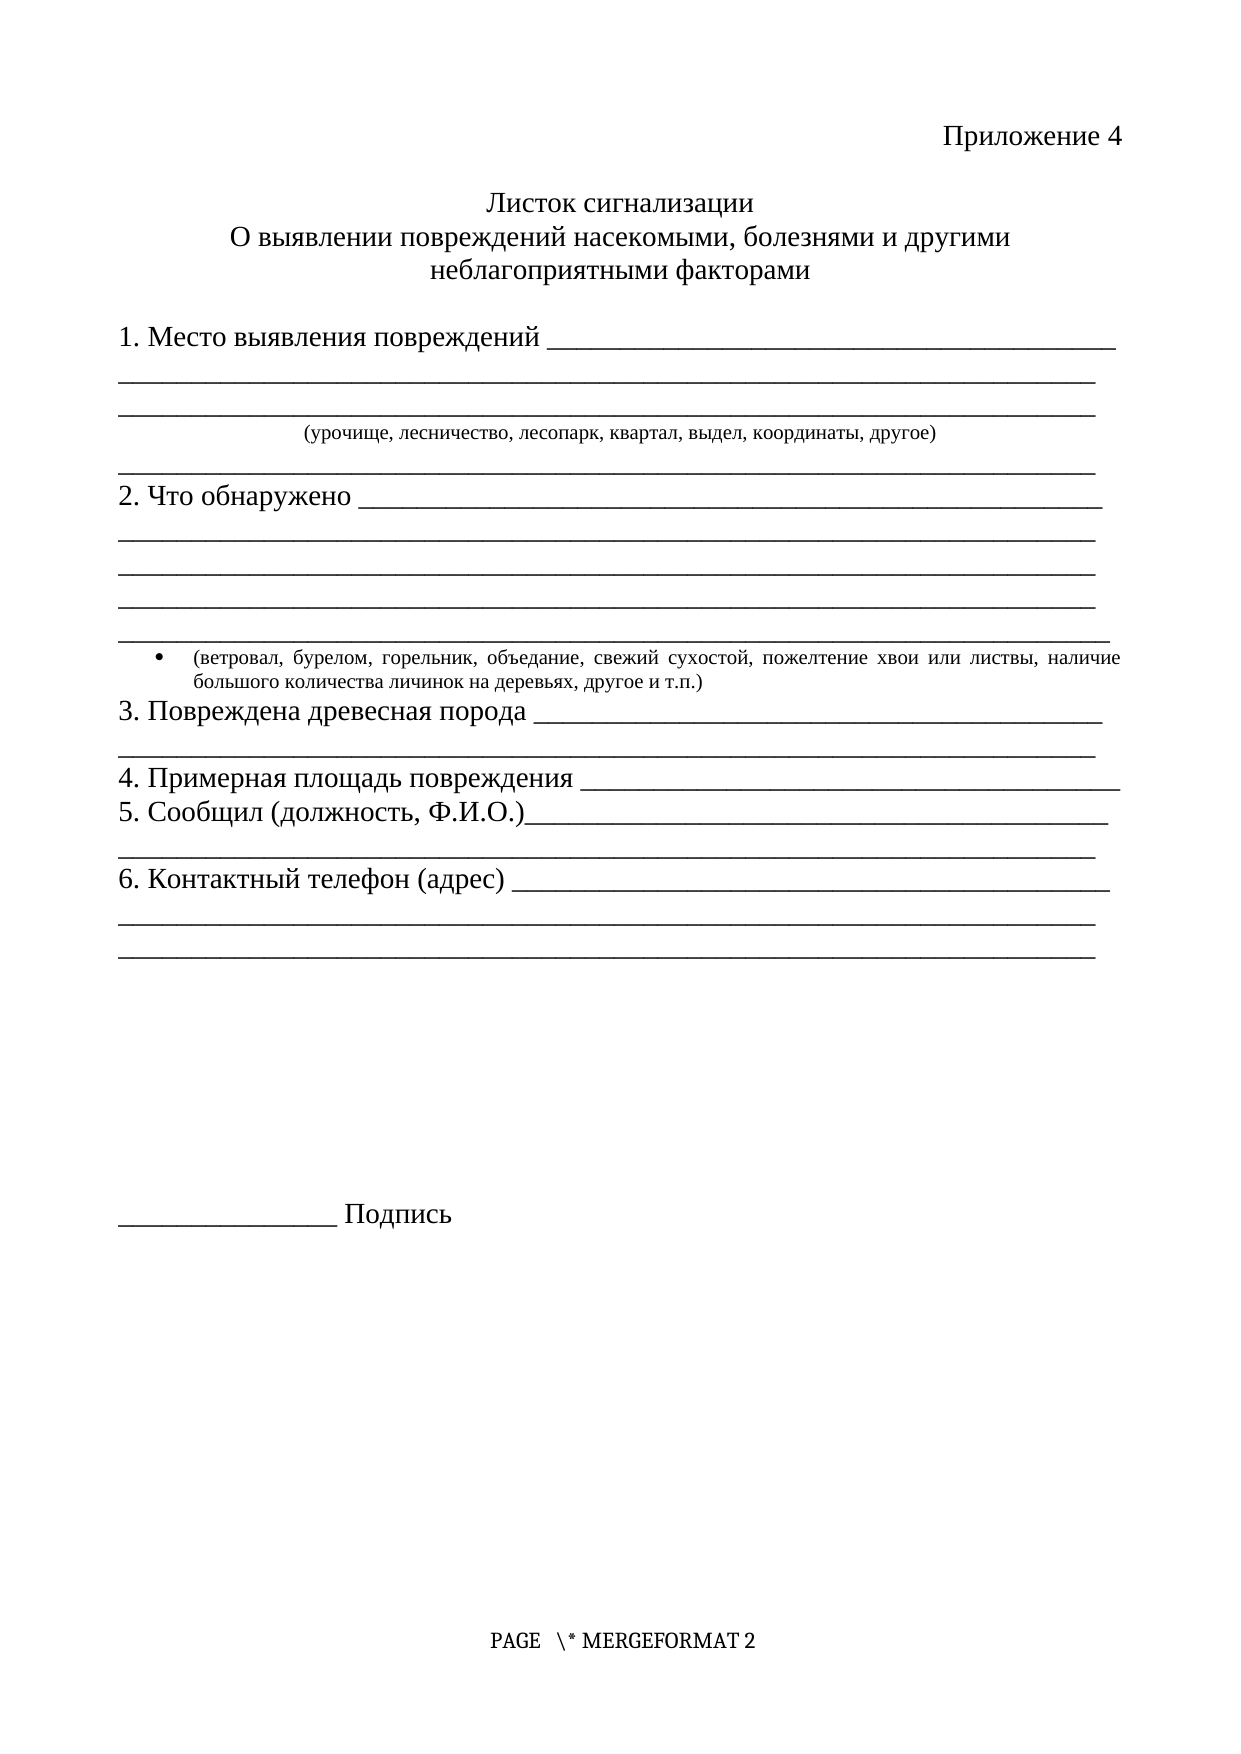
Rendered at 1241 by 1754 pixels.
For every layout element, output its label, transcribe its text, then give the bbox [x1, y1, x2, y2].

text 3. Повреждена древесная порода _______________________________________ [118, 693, 1122, 727]
text 6. Контактный телефон (адрес) _________________________________________ [118, 861, 1122, 895]
text _______________ Подпись [118, 1197, 1122, 1230]
text ___________________________________________________________________ [118, 444, 1122, 478]
text 4. Примерная площадь повреждения _____________________________________ [118, 761, 1122, 794]
list (ветровал, бурелом, горельник, объедание, свежий сухостой, пожелтение хвои или листвы, наличие большого количества личинок на деревьях, другое и т.п.) [156, 645, 1122, 693]
text 1. Место выявления повреждений _______________________________________ [118, 319, 1122, 353]
text ___________________________________________________________________ [118, 511, 1122, 545]
text Листок сигнализации [118, 185, 1122, 219]
text ____________________________________________________________________ [118, 612, 1122, 645]
text О выявлении повреждений насекомыми, болезнями и другими неблагоприятными факторами [118, 219, 1122, 286]
text ___________________________________________________________________ [118, 353, 1122, 386]
text Приложение 4 [118, 118, 1122, 152]
text ___________________________________________________________________ [118, 928, 1122, 962]
text ___________________________________________________________________ [118, 545, 1122, 578]
text 2. Что обнаружено ___________________________________________________ [118, 478, 1122, 511]
text 5. Сообщил (должность, Ф.И.О.)________________________________________ [118, 794, 1122, 828]
text (урочище, лесничество, лесопарк, квартал, выдел, координаты, другое) [118, 420, 1122, 444]
text ___________________________________________________________________ [118, 828, 1122, 861]
text ___________________________________________________________________ [118, 386, 1122, 420]
text ___________________________________________________________________ [118, 895, 1122, 928]
text ___________________________________________________________________ [118, 578, 1122, 612]
text ___________________________________________________________________ [118, 727, 1122, 761]
